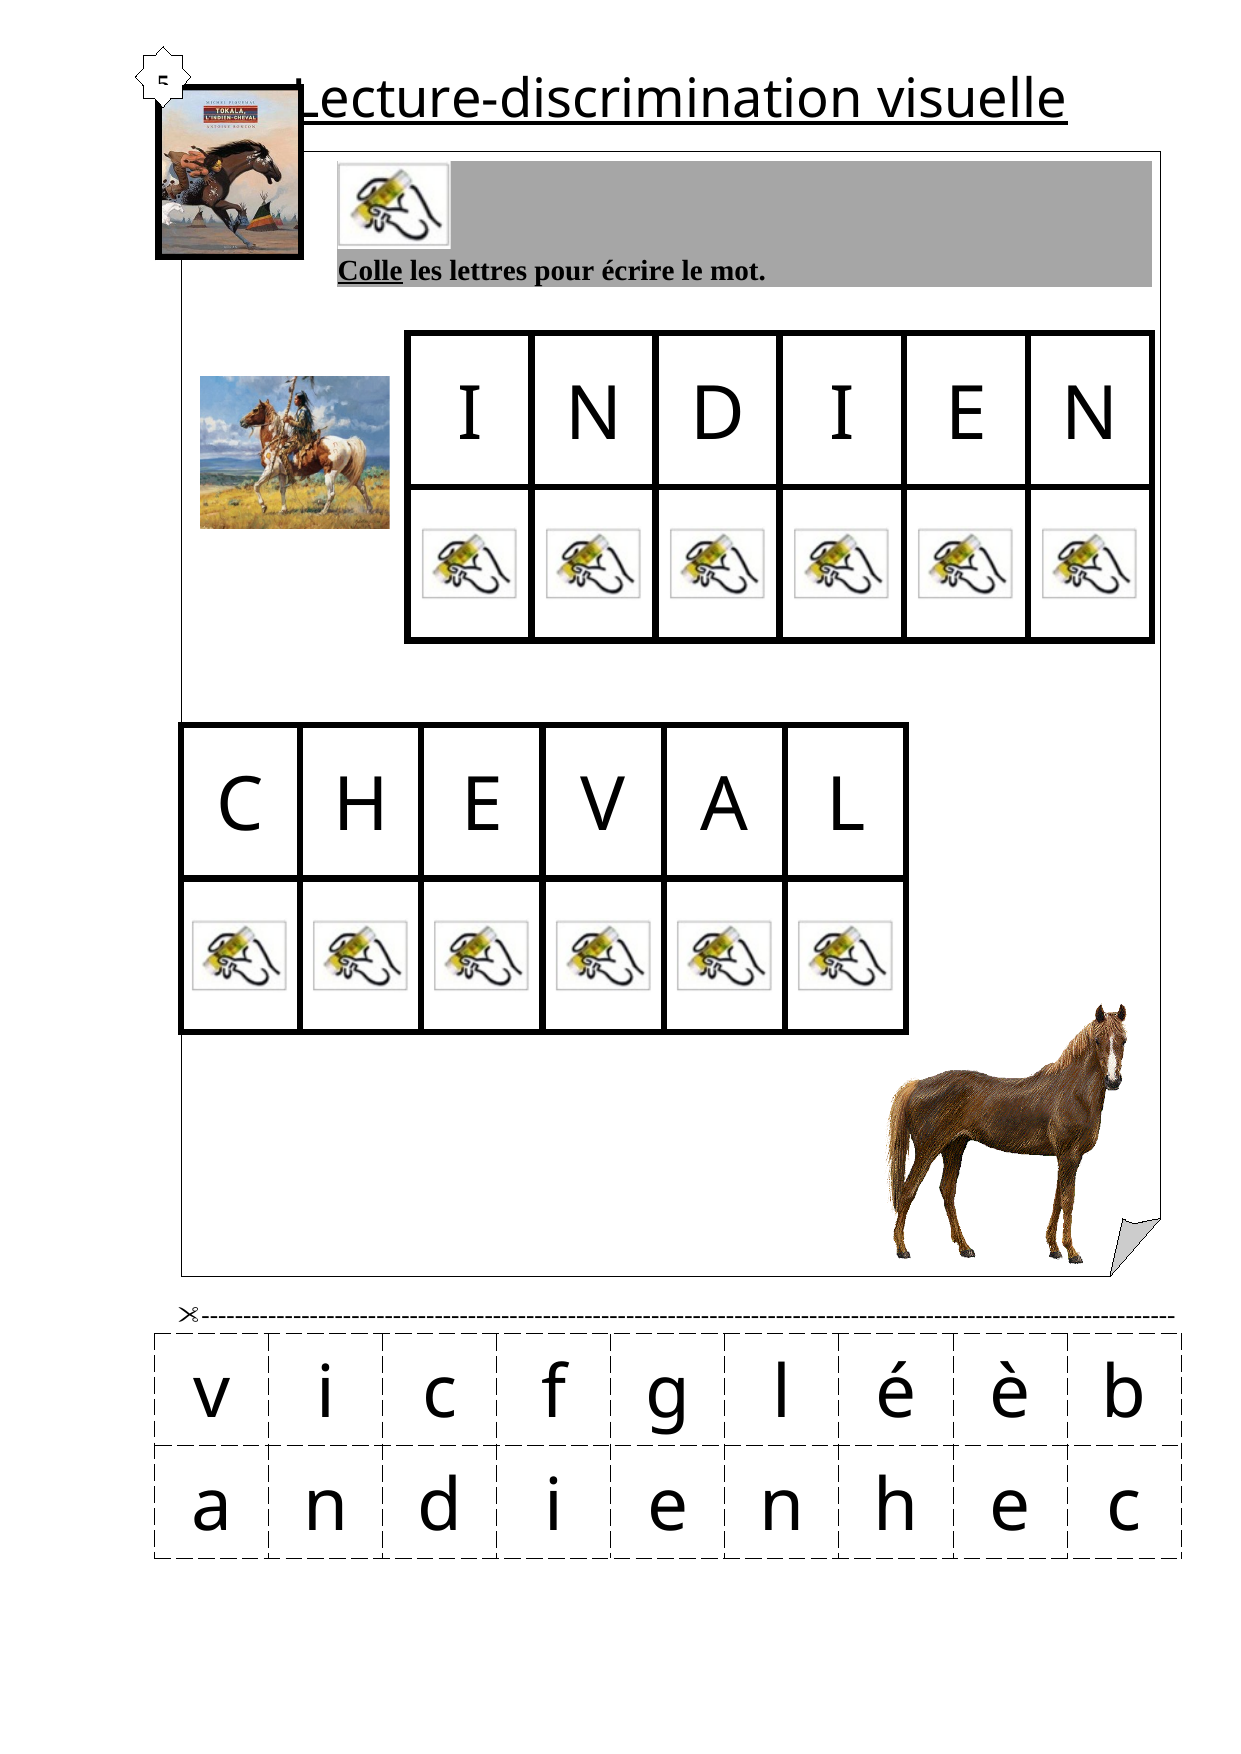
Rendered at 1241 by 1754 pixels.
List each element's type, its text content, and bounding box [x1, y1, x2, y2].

picture [433, 918, 530, 993]
picture [545, 526, 642, 601]
table_header g [611, 1333, 725, 1445]
picture [555, 918, 652, 993]
table_cell d [383, 1445, 497, 1557]
picture [312, 918, 409, 993]
table_cell e [953, 1445, 1067, 1557]
picture [200, 376, 390, 529]
table_header v [155, 1333, 269, 1445]
text Lecture-discrimination visuelle [183, 59, 1181, 133]
table_header i [269, 1333, 383, 1445]
table_cell a [155, 1445, 269, 1557]
table_header f [497, 1333, 611, 1445]
table_cell h [839, 1445, 953, 1557]
picture [669, 526, 766, 601]
picture [883, 1003, 1128, 1264]
picture [797, 918, 894, 993]
table_header l [725, 1333, 839, 1445]
table_cell n [269, 1445, 383, 1557]
table_header c [383, 1333, 497, 1445]
text --------------------------------------------------------------------------------------------------------------------- [177, 1300, 1181, 1329]
table_header è [953, 1333, 1067, 1445]
table_cell n [725, 1445, 839, 1557]
table_cell i [497, 1445, 611, 1557]
picture [337, 160, 451, 249]
picture [421, 526, 518, 601]
table_cell c [1067, 1445, 1181, 1557]
picture [162, 90, 298, 254]
picture [1041, 526, 1138, 601]
table_header é [839, 1333, 953, 1445]
table_cell e [611, 1445, 725, 1557]
picture [191, 918, 288, 993]
picture [917, 526, 1014, 601]
table_header b [1067, 1333, 1181, 1445]
picture [793, 526, 890, 601]
picture [676, 918, 773, 993]
